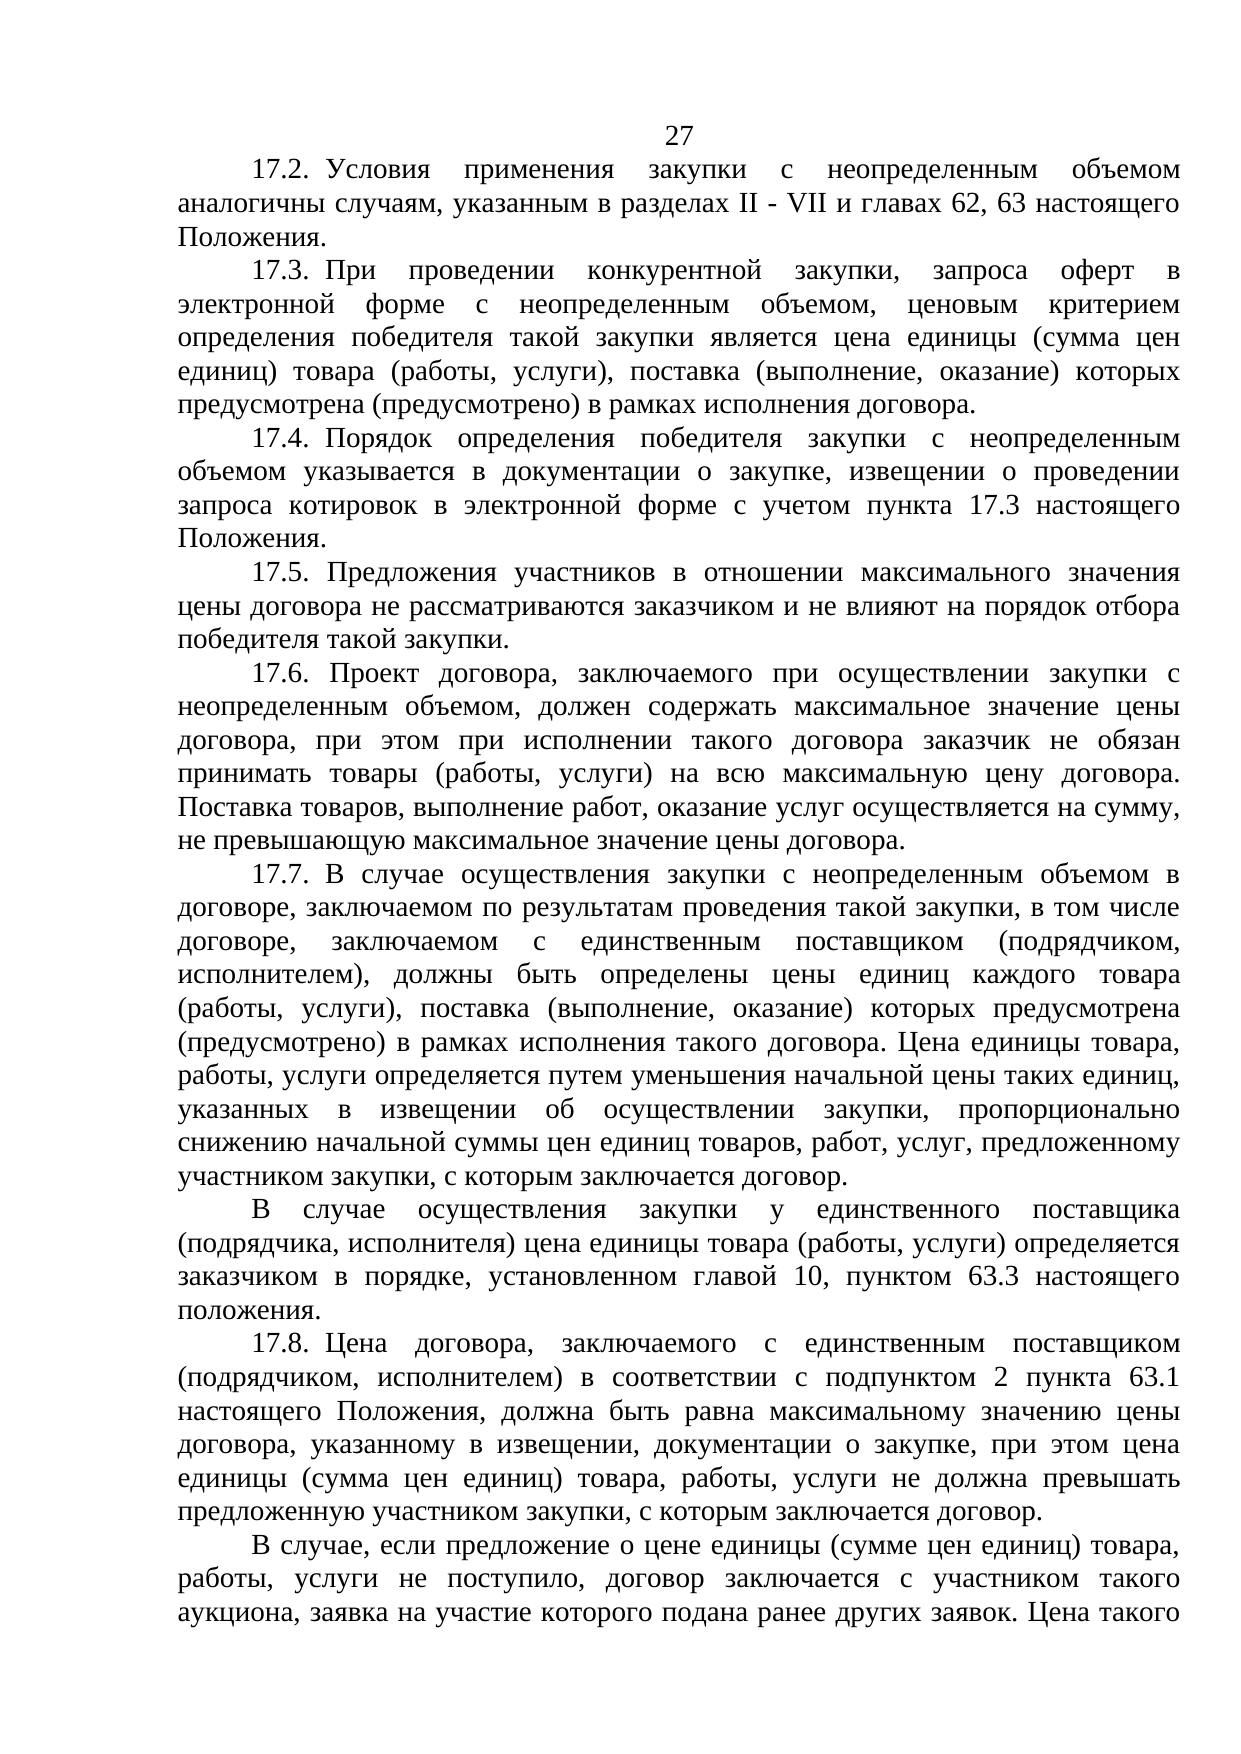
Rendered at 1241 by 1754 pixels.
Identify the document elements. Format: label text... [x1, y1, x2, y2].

text 17.5. Предложения участников в отношении максимального значения цены договора не рассматриваются заказчиком и не влияют на порядок отбора победителя такой закупки. [177, 554, 1181, 655]
text 17.8. Цена договора, заключаемого с единственным поставщиком (подрядчиком, исполнителем) в соответствии с подпунктом 2 пункта 63.1 настоящего Положения, должна быть равна максимальному значению цены договора, указанному в извещении, документации о закупке, при этом цена единицы (сумма цен единиц) товара, работы, услуги не должна превышать предложенную участником закупки, с которым заключается договор. [177, 1326, 1181, 1527]
text В случае осуществления закупки у единственного поставщика (подрядчика, исполнителя) цена единицы товара (работы, услуги) определяется заказчиком в порядке, установленном главой 10, пунктом 63.3 настоящего положения. [177, 1191, 1181, 1326]
text 17.3. При проведении конкурентной закупки, запроса оферт в электронной форме с неопределенным объемом, ценовым критерием определения победителя такой закупки является цена единицы (сумма цен единиц) товара (работы, услуги), поставка (выполнение, оказание) которых предусмотрена (предусмотрено) в рамках исполнения договора. [177, 252, 1181, 420]
text 17.4. Порядок определения победителя закупки с неопределенным объемом указывается в документации о закупке, извещении о проведении запроса котировок в электронной форме с учетом пункта 17.3 настоящего Положения. [177, 420, 1181, 554]
text 17.7. В случае осуществления закупки с неопределенным объемом в договоре, заключаемом по результатам проведения такой закупки, в том числе договоре, заключаемом с единственным поставщиком (подрядчиком, исполнителем), должны быть определены цены единиц каждого товара (работы, услуги), поставка (выполнение, оказание) которых предусмотрена (предусмотрено) в рамках исполнения такого договора. Цена единицы товара, работы, услуги определяется путем уменьшения начальной цены таких единиц, указанных в извещении об осуществлении закупки, пропорционально снижению начальной суммы цен единиц товаров, работ, услуг, предложенному участником закупки, с которым заключается договор. [177, 856, 1181, 1191]
text 17.6. Проект договора, заключаемого при осуществлении закупки с неопределенным объемом, должен содержать максимальное значение цены договора, при этом при исполнении такого договора заказчик не обязан принимать товары (работы, услуги) на всю максимальную цену договора. Поставка товаров, выполнение работ, оказание услуг осуществляется на сумму, не превышающую максимальное значение цены договора. [177, 655, 1181, 856]
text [177, 1527, 1181, 1627]
text 17.2. Условия применения закупки с неопределенным объемом аналогичны случаям, указанным в разделах II - VII и главах 62, 63 настоящего Положения. [177, 152, 1181, 252]
